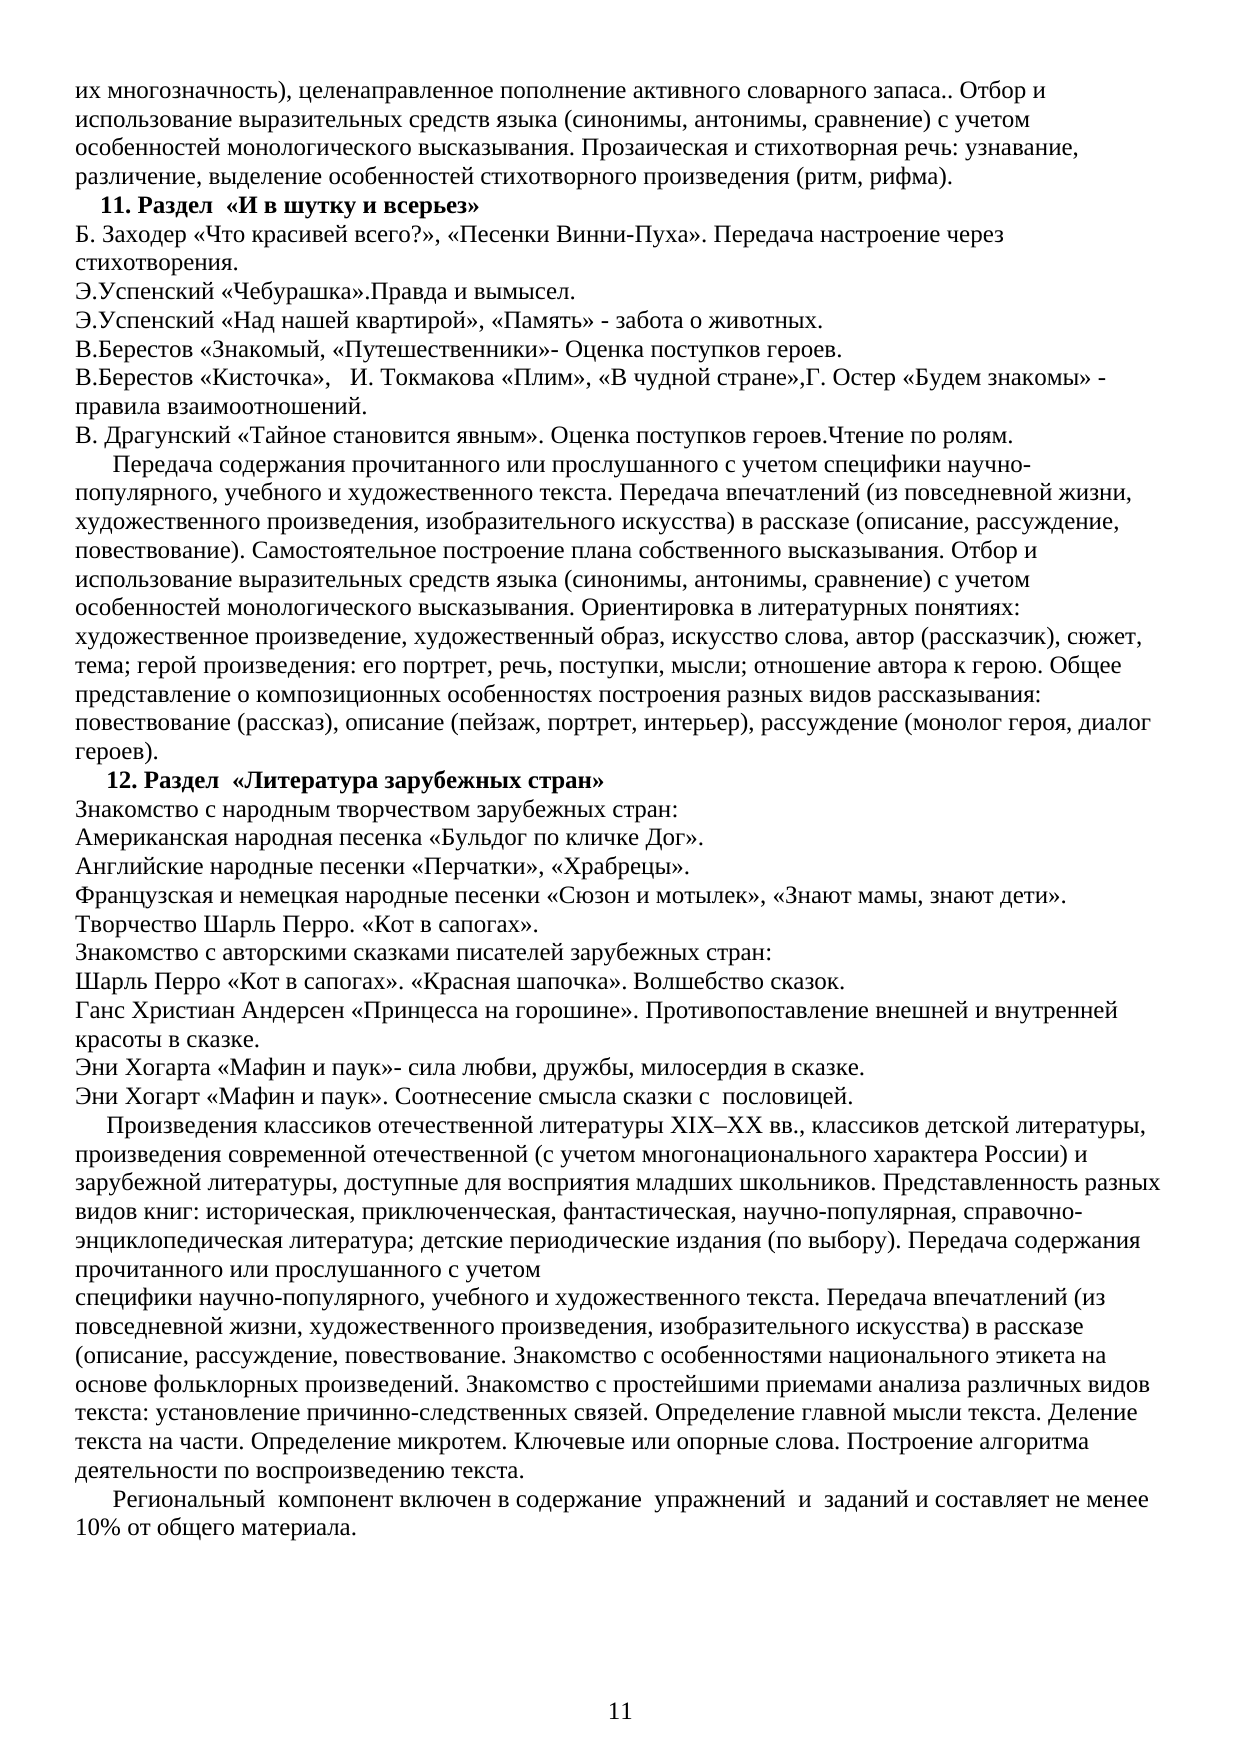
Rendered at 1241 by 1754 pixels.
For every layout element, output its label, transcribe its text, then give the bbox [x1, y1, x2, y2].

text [75, 75, 1165, 190]
text Английские народные песенки «Перчатки», «Храбрецы». [75, 851, 1165, 880]
text Знакомство с народным творчеством зарубежных стран: [75, 794, 1165, 822]
text Шарль Перро «Кот в сапогах». «Красная шапочка». Волшебство сказок. [75, 966, 1165, 995]
text В.Берестов «Кисточка», И. Токмакова «Плим», «В чудной стране»,Г. Остер «Будем знакомы» - правила взаимоотношений. [75, 362, 1165, 420]
text Э.Успенский «Над нашей квартирой», «Память» - забота о животных. [75, 305, 1165, 334]
text В. Драгунский «Тайное становится явным». Оценка поступков героев.Чтение по ролям. [75, 420, 1165, 449]
text Б. Заходер «Что красивей всего?», «Песенки Винни-Пуха». Передача настроение через стихотворения. [75, 219, 1165, 276]
text Ганс Христиан Андерсен «Принцесса на горошине». Противопоставление внешней и внутренней красоты в сказке. [75, 995, 1165, 1052]
text Эни Хогарта «Мафин и паук»- сила любви, дружбы, милосердия в сказке. [75, 1052, 1165, 1081]
text 12. Раздел «Литература зарубежных стран» [75, 765, 1165, 794]
text Знакомство с авторскими сказками писателей зарубежных стран: [75, 937, 1165, 966]
text специфики научно-популярного, учебного и художественного текста. Передача впечатлений (из повседневной жизни, художественного произведения, изобразительного искусства) в рассказе (описание, рассуждение, повествование. Знакомство с особенностями национального этикета на основе фольклорных произведений. Знакомство с простейшими приемами анализа различных видов текста: установление причинно-следственных связей. Определение главной мысли текста. Деление текста на части. Определение микротем. Ключевые или опорные слова. Построение алгоритма деятельности по воспроизведению текста. [75, 1282, 1165, 1484]
text Американская народная песенка «Бульдог по кличке Дог». [75, 822, 1165, 851]
text Региональный компонент включен в содержание упражнений и заданий и составляет не менее 10% от общего материала. [75, 1484, 1165, 1541]
text В.Берестов «Знакомый, «Путешественники»- Оценка поступков героев. [75, 334, 1165, 362]
text Э.Успенский «Чебурашка».Правда и вымысел. [75, 276, 1165, 305]
text Передача содержания прочитанного или прослушанного с учетом специфики научно-популярного, учебного и художественного текста. Передача впечатлений (из повседневной жизни, художественного произведения, изобразительного искусства) в рассказе (описание, рассуждение, повествование). Самостоятельное построение плана собственного высказывания. Отбор и использование выразительных средств языка (синонимы, антонимы, сравнение) с учетом особенностей монологического высказывания. Ориентировка в литературных понятиях: художественное произведение, художественный образ, искусство слова, автор (рассказчик), сюжет, тема; герой произведения: его портрет, речь, поступки, мысли; отношение автора к герою. Общее представление о композиционных особенностях построения разных видов рассказывания: повествование (рассказ), описание (пейзаж, портрет, интерьер), рассуждение (монолог героя, диалог героев). [75, 449, 1165, 765]
text 11. Раздел «И в шутку и всерьез» [75, 190, 1165, 219]
text Произведения классиков отечественной литературы XIX–ХХ вв., классиков детской литературы, произведения современной отечественной (с учетом многонационального характера России) и зарубежной литературы, доступные для восприятия младших школьников. Представленность разных видов книг: историческая, приключенческая, фантастическая, научно-популярная, справочно-энциклопедическая литература; детские периодические издания (по выбору). Передача содержания прочитанного или прослушанного с учетом [75, 1110, 1165, 1282]
text Эни Хогарт «Мафин и паук». Соотнесение смысла сказки с пословицей. [75, 1081, 1165, 1110]
text Творчество Шарль Перро. «Кот в сапогах». [75, 909, 1165, 937]
text Французская и немецкая народные песенки «Сюзон и мотылек», «Знают мамы, знают дети». [75, 880, 1165, 909]
